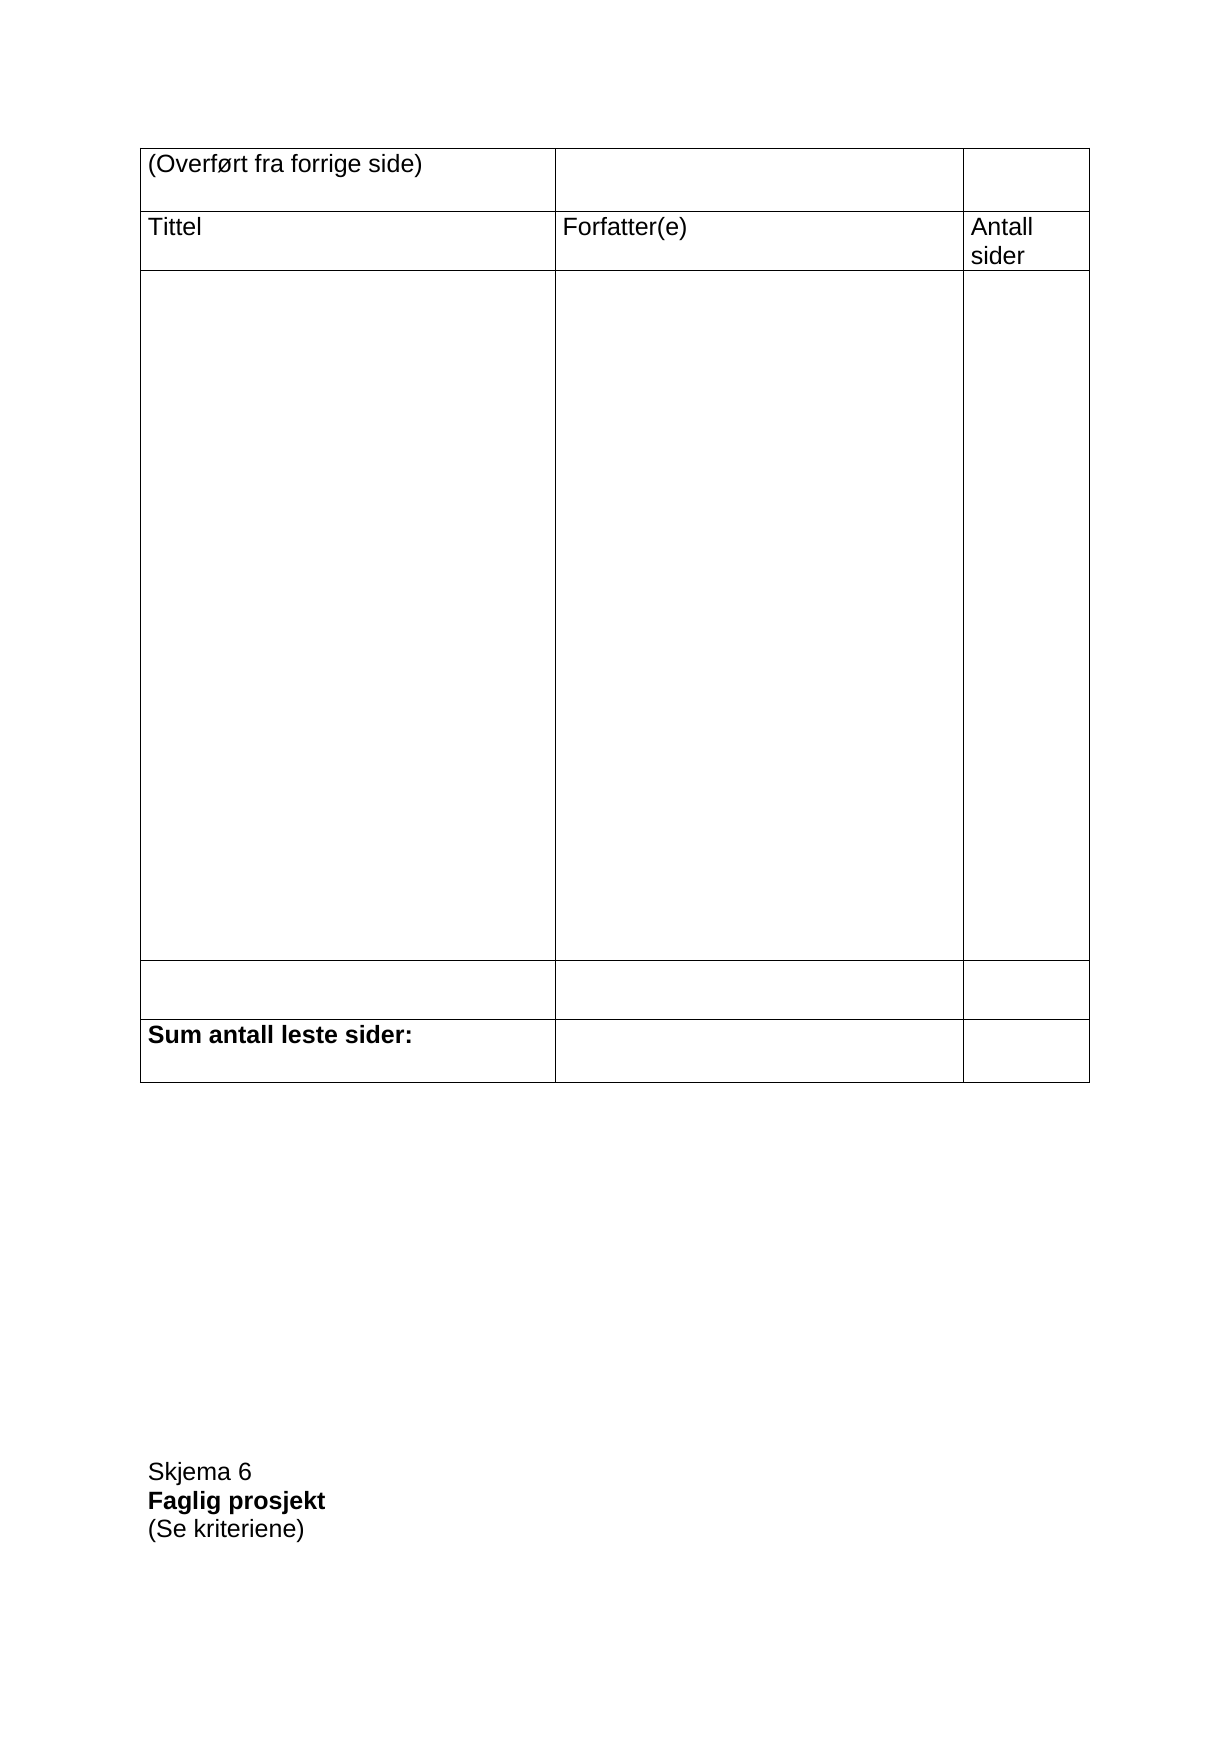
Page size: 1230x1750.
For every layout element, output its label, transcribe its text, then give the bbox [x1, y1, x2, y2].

table_cell [964, 1020, 1089, 1082]
table_cell [141, 271, 555, 960]
table_cell [556, 1020, 963, 1082]
table_cell [141, 961, 555, 1019]
table_header [556, 149, 963, 211]
text Faglig prosjekt [148, 1486, 1082, 1514]
table_cell Tittel [141, 212, 555, 269]
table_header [141, 149, 555, 211]
table_header [964, 149, 1089, 211]
table_cell Forfatter(e) [556, 212, 963, 269]
table_cell Sum antall leste sider: [141, 1020, 555, 1082]
table_cell [556, 961, 963, 1019]
table_cell [964, 961, 1089, 1019]
table_cell [556, 271, 963, 960]
table_cell Antall sider [964, 212, 1089, 269]
text Skjema 6 [148, 1457, 1082, 1486]
table_cell [964, 271, 1089, 960]
text (Se kriteriene) [148, 1514, 1082, 1543]
